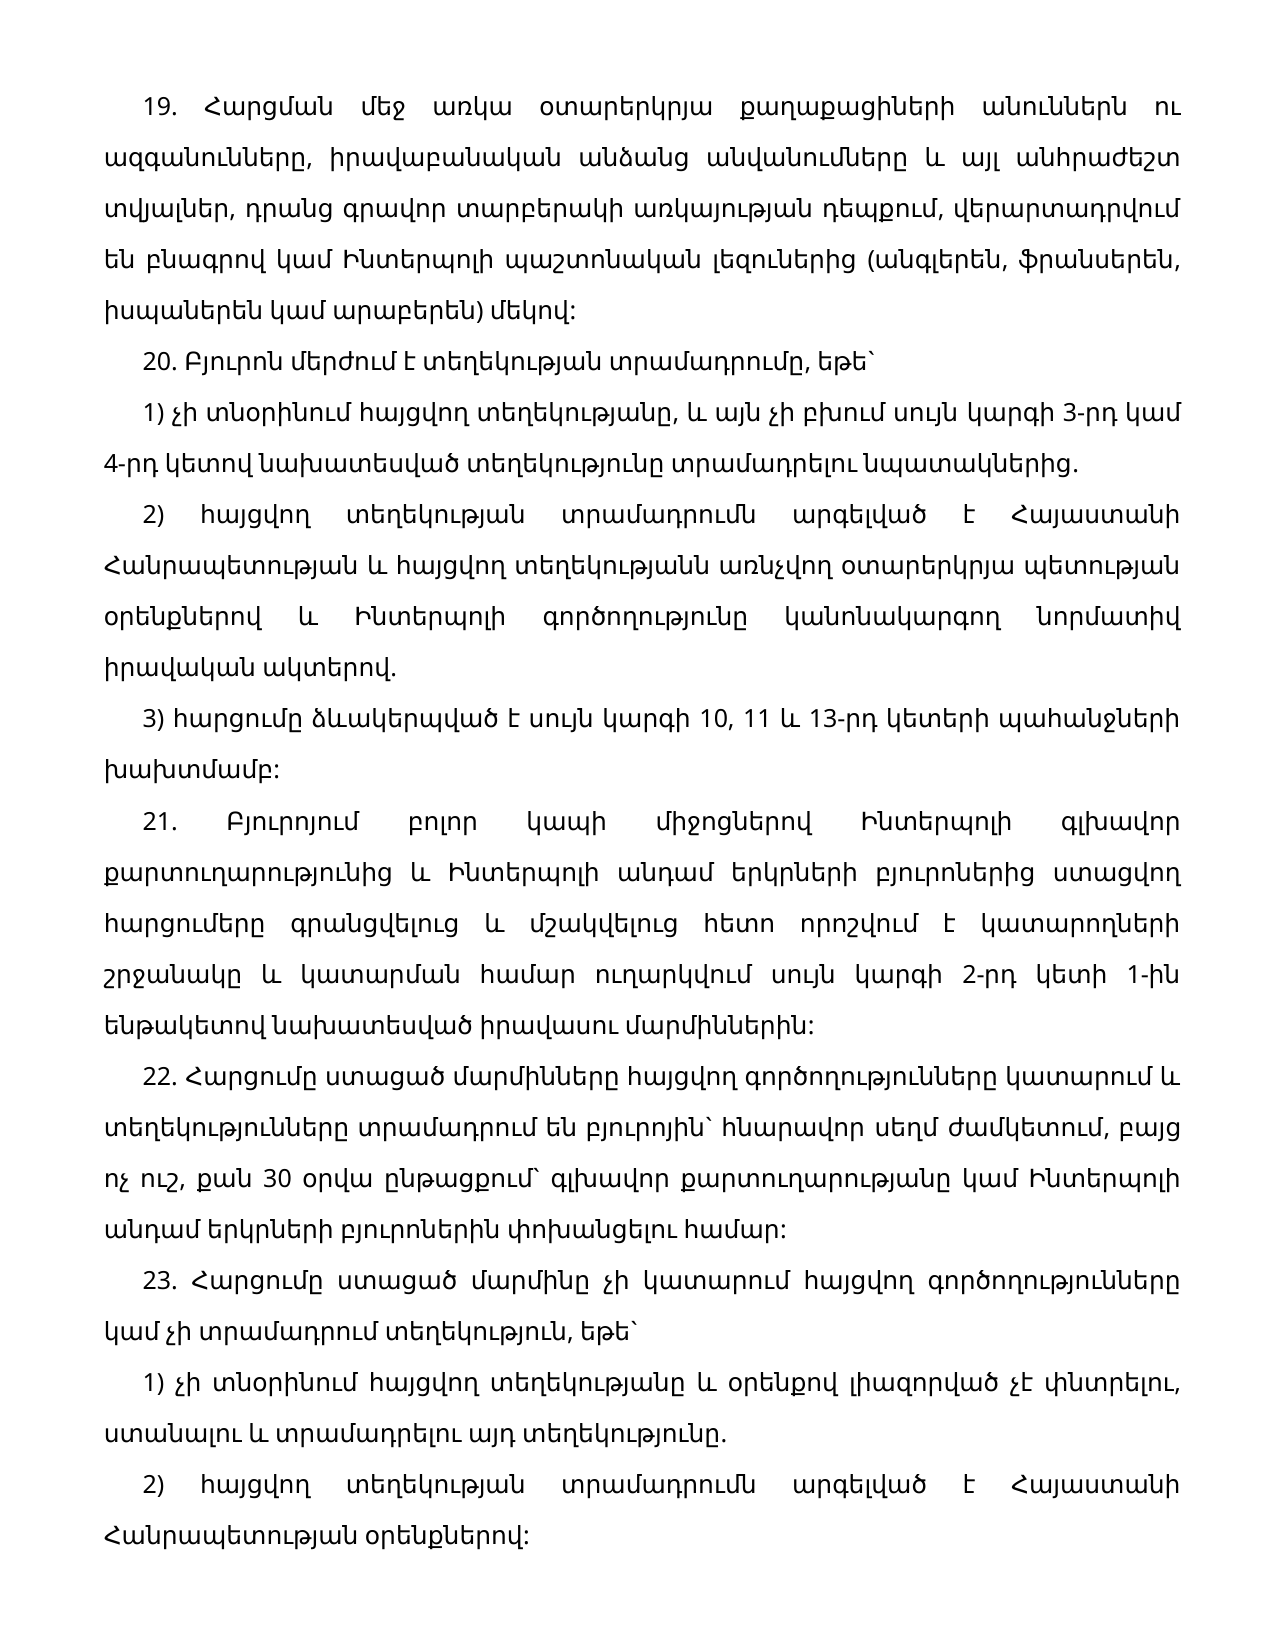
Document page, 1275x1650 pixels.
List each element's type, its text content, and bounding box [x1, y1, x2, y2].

text 22. Հարցումը ստացած մարմինները հայցվող գործողությունները կատարում և տեղեկությունները տրամադրում են բյուրոյին` հնարավոր սեղմ ժամկետում, բայց ոչ ուշ, քան 30 օրվա ընթացքում` գլխավոր քարտուղարությանը կամ Ինտերպոլի անդամ երկրների բյուրոներին փոխանցելու համար: [103, 1058, 1181, 1246]
text 23. Հարցումը ստացած մարմինը չի կատարում հայցվող գործողությունները կամ չի տրամադրում տեղեկություն, եթե` [103, 1263, 1181, 1348]
text 1) չի տնօրինում հայցվող տեղեկությանը և օրենքով լիազորված չէ փնտրելու, ստանալու և տրամադրելու այդ տեղեկությունը. [103, 1365, 1181, 1450]
text 2) հայցվող տեղեկության տրամադրումն արգելված է Հայաստանի Հանրապետության օրենքներով: [103, 1467, 1181, 1552]
text 2) հայցվող տեղեկության տրամադրումն արգելված է Հայաստանի Հանրապետության և հայցվող տեղեկությանն առնչվող օտարերկրյա պետության օրենքներով և Ինտերպոլի գործողությունը կանոնակարգող նորմատիվ իրավական ակտերով. [103, 497, 1181, 684]
text 1) չի տնօրինում հայցվող տեղեկությանը, և այն չի բխում սույն կարգի 3-րդ կամ 4-րդ կետով նախատեսված տեղեկությունը տրամադրելու նպատակներից. [103, 395, 1181, 480]
text 19. Հարցման մեջ առկա օտարերկրյա քաղաքացիների անուններն ու ազգանունները, իրավաբանական անձանց անվանումները և այլ անհրաժեշտ տվյալներ, դրանց գրավոր տարբերակի առկայության դեպքում, վերարտադրվում են բնագրով կամ Ինտերպոլի պաշտոնական լեզուներից (անգլերեն, ֆրանսերեն, իսպաներեն կամ արաբերեն) մեկով: [103, 89, 1181, 327]
text 21. Բյուրոյում բոլոր կապի միջոցներով Ինտերպոլի գլխավոր քարտուղարությունից և Ինտերպոլի անդամ երկրների բյուրոներից ստացվող հարցումերը գրանցվելուց և մշակվելուց հետո որոշվում է կատարողների շրջանակը և կատարման համար ուղարկվում սույն կարգի 2-րդ կետի 1-ին ենթակետով նախատեսված իրավասու մարմիններին: [103, 803, 1181, 1041]
text 3) հարցումը ձևակերպված է սույն կարգի 10, 11 և 13-րդ կետերի պահանջների խախտմամբ: [103, 701, 1181, 786]
text 20. Բյուրոն մերժում է տեղեկության տրամադրումը, եթե` [103, 344, 1181, 378]
